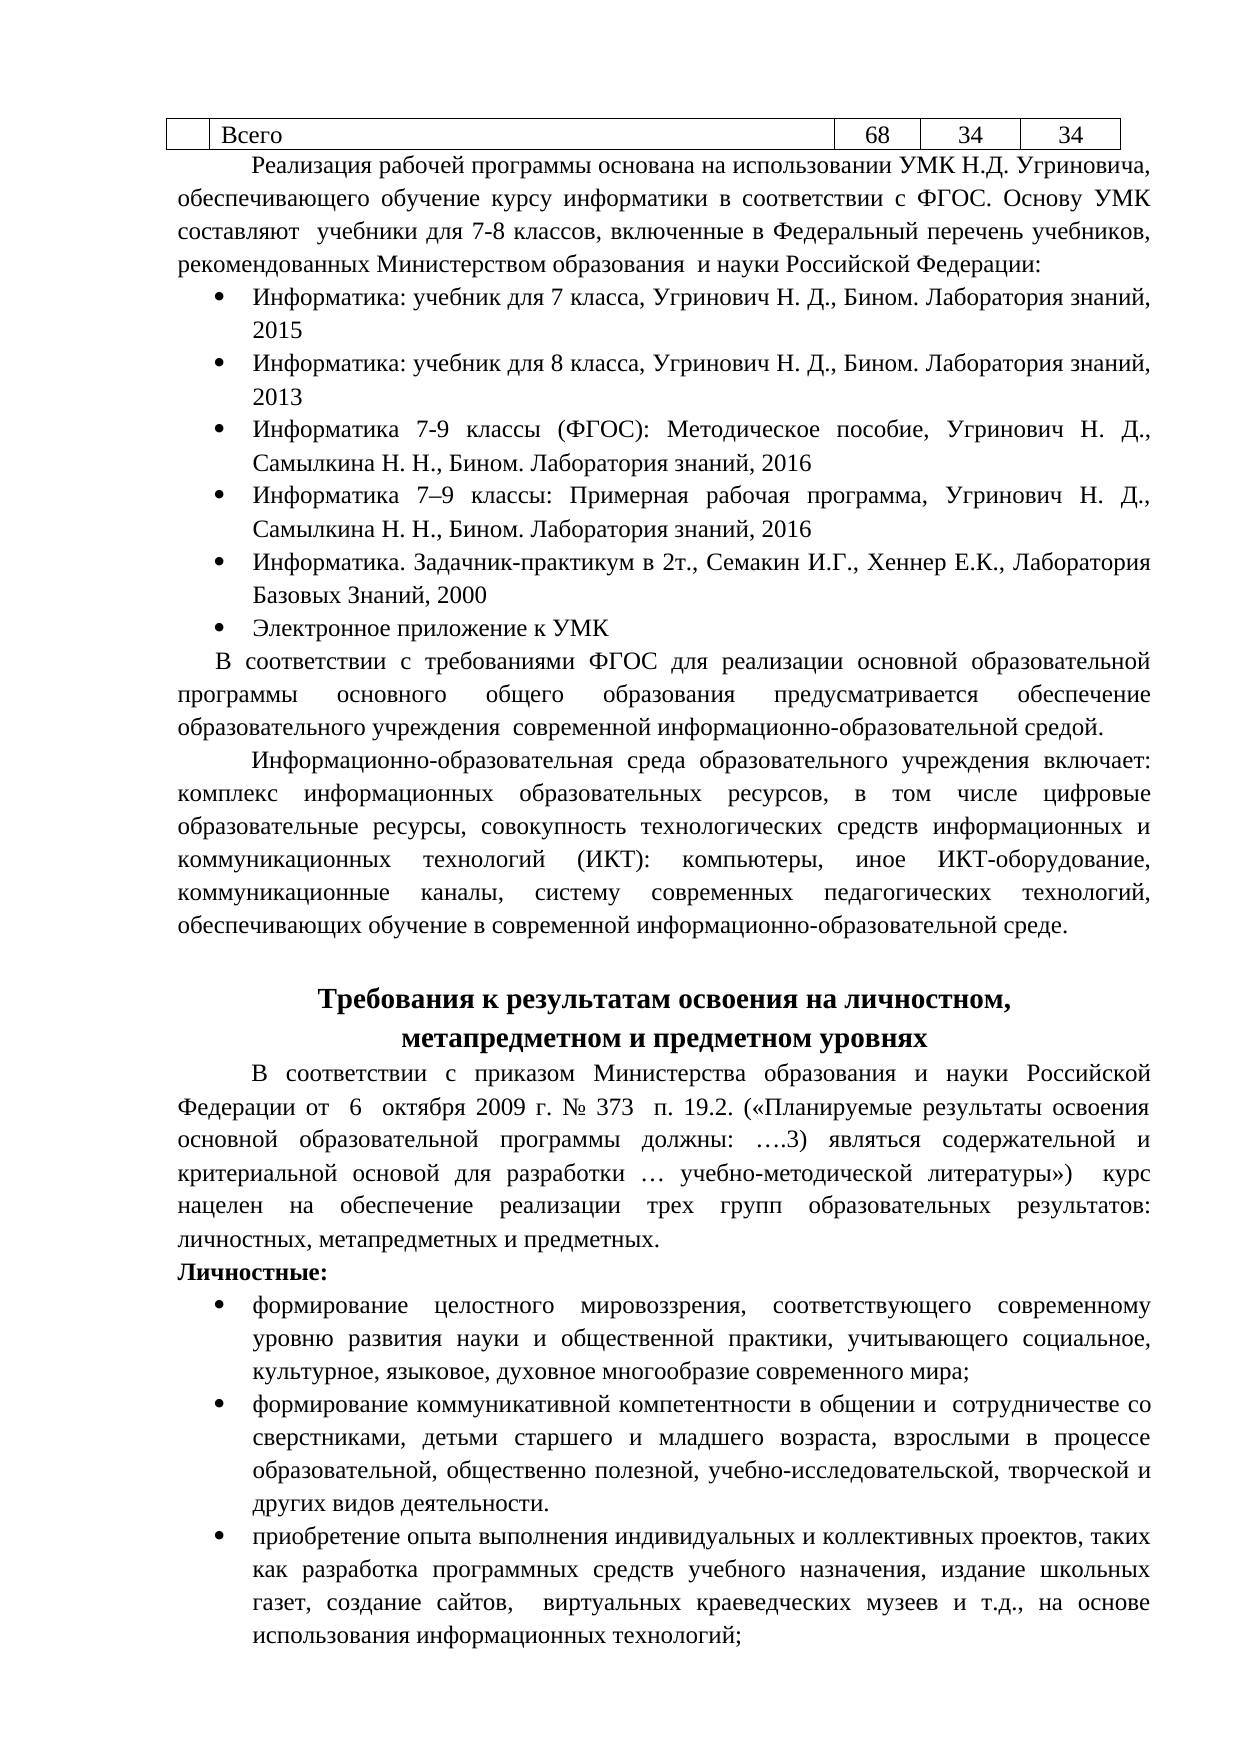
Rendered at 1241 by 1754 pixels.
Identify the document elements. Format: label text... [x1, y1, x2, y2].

table_cell 34 [1021, 119, 1120, 149]
text Реализация рабочей программы основана на использовании УМК Н.Д. Угриновича, обеспечивающего обучение курсу информатики в соответствии с ФГОС. Основу УМК составляют учебники для 7-8 классов, включенные в Федеральный перечень учебников, рекомендованных Министерством образования и науки Российской Федерации: [177, 150, 1152, 278]
text В соответствии с приказом Министерства образования и науки Российской Федерации от 6 октября 2009 г. № 373 п. 19.2. («Планируемые результаты освоения основной образовательной программы должны: ….3) являться содержательной и критериальной основой для разработки … учебно-методической литературы») курс нацелен на обеспечение реализации трех групп образовательных результатов: личностных, метапредметных и предметных. [177, 1058, 1152, 1252]
list Информатика. Задачник-практикум в 2т., Семакин И.Г., Хеннер Е.К., Лаборатория Базовых Знаний, 2000 [215, 547, 1152, 608]
table_cell 34 [921, 119, 1020, 149]
list Информатика: учебник для 7 класса, Угринович Н. Д., Бином. Лаборатория знаний, 2015 [215, 282, 1152, 344]
list Информатика 7-9 классы (ФГОС): Методическое пособие, Угринович Н. Д., Самылкина Н. Н., Бином. Лаборатория знаний, 2016 [215, 414, 1152, 476]
text Требования к результатам освоения на личностном, [177, 981, 1152, 1015]
table_cell Всего [210, 119, 834, 149]
list формирование целостного мировоззрения, соответствующего современному уровню развития науки и общественной практики, учитывающего социальное, культурное, языковое, духовное многообразие современного мира; [215, 1290, 1152, 1384]
text Информационно-образовательная среда образовательного учреждения включает: комплекс информационных образовательных ресурсов, в том числе цифровые образовательные ресурсы, совокупность технологических средств информационных и коммуникационных технологий (ИКТ): компьютеры, иное ИКТ-оборудование, коммуникационные каналы, систему современных педагогических технологий, обеспечивающих обучение в современной информационно-образовательной среде. [177, 745, 1152, 939]
text метапредметном и предметном уровнях [177, 1020, 1152, 1053]
table_cell 68 [835, 119, 920, 149]
list Электронное приложение к УМК [215, 613, 1152, 641]
list Информатика: учебник для 8 класса, Угринович Н. Д., Бином. Лаборатория знаний, 2013 [215, 348, 1152, 410]
table_cell [167, 119, 209, 149]
list Информатика 7–9 классы: Примерная рабочая программа, Угринович Н. Д., Самылкина Н. Н., Бином. Лаборатория знаний, 2016 [215, 481, 1152, 542]
text Личностные: [177, 1257, 1152, 1285]
list приобретение опыта выполнения индивидуальных и коллективных проектов, таких как разработка программных средств учебного назначения, издание школьных газет, создание сайтов, виртуальных краеведческих музеев и т.д., на основе использования информационных технологий; [215, 1521, 1152, 1649]
text В соответствии с требованиями ФГОС для реализации основной образовательной программы основного общего образования предусматривается обеспечение образовательного учреждения современной информационно-образовательной средой. [177, 646, 1152, 741]
list формирование коммуникативной компетентности в общении и сотрудничестве со сверстниками, детьми старшего и младшего возраста, взрослыми в процессе образовательной, общественно полезной, учебно-исследовательской, творческой и других видов деятельности. [215, 1389, 1152, 1517]
